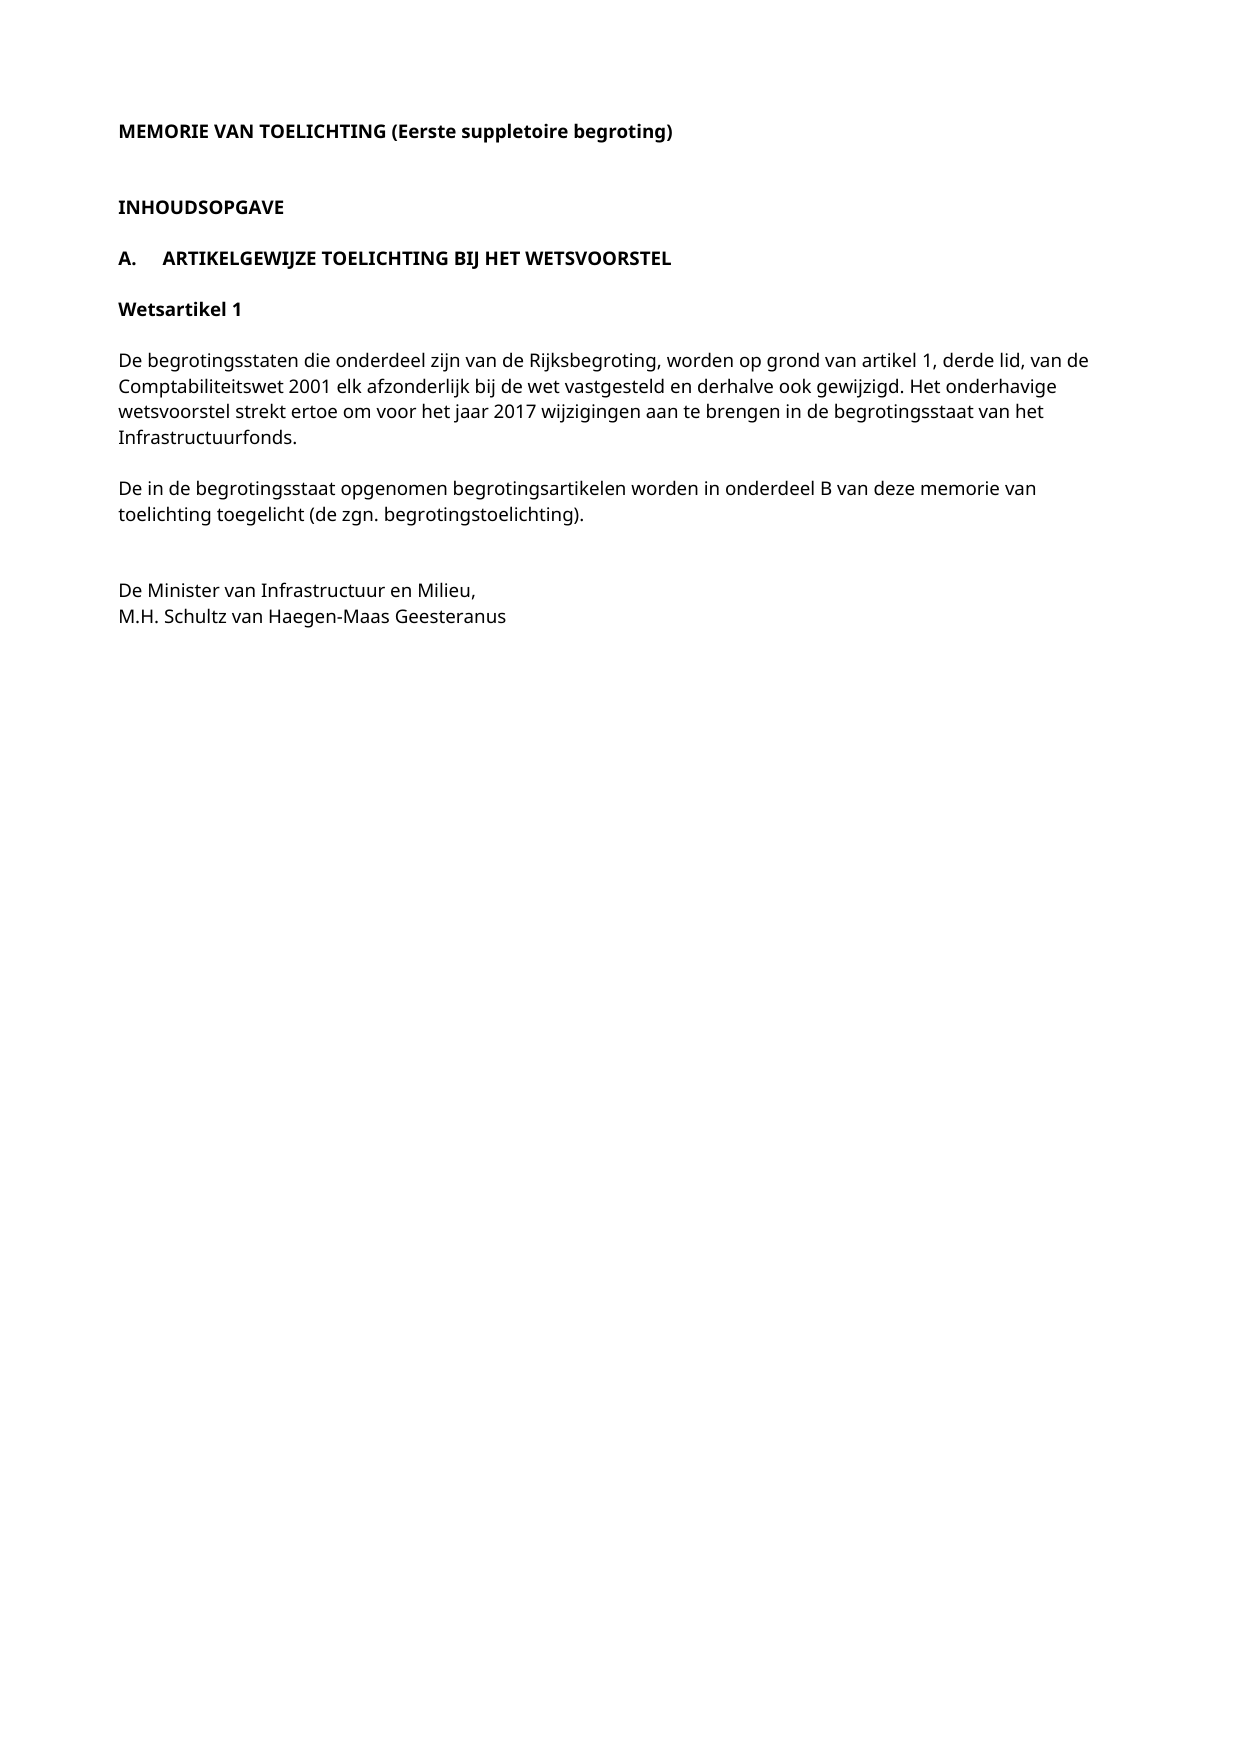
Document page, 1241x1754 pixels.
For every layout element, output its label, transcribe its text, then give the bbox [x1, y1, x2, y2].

text MEMORIE VAN TOELICHTING (Eerste suppletoire begroting) [118, 118, 1122, 144]
text M.H. Schultz van Haegen-Maas Geesteranus [118, 603, 1122, 628]
text De Minister van Infrastructuur en Milieu, [118, 577, 1122, 603]
list ARTIKELGEWIJZE TOELICHTING BIJ HET WETSVOORSTEL [118, 246, 1122, 271]
text INHOUDSOPGAVE [118, 195, 1122, 220]
text Wetsartikel 1 [118, 297, 1122, 322]
text De begrotingsstaten die onderdeel zijn van de Rijksbegroting, worden op grond van artikel 1, derde lid, van de Comptabiliteitswet 2001 elk afzonderlijk bij de wet vastgesteld en derhalve ook gewijzigd. Het onderhavige wetsvoorstel strekt ertoe om voor het jaar 2017 wijzigingen aan te brengen in de begrotingsstaat van het Infrastructuurfonds. [118, 348, 1122, 450]
text De in de begrotingsstaat opgenomen begrotingsartikelen worden in onderdeel B van deze memorie van toelichting toegelicht (de zgn. begrotingstoelichting). [118, 475, 1122, 526]
